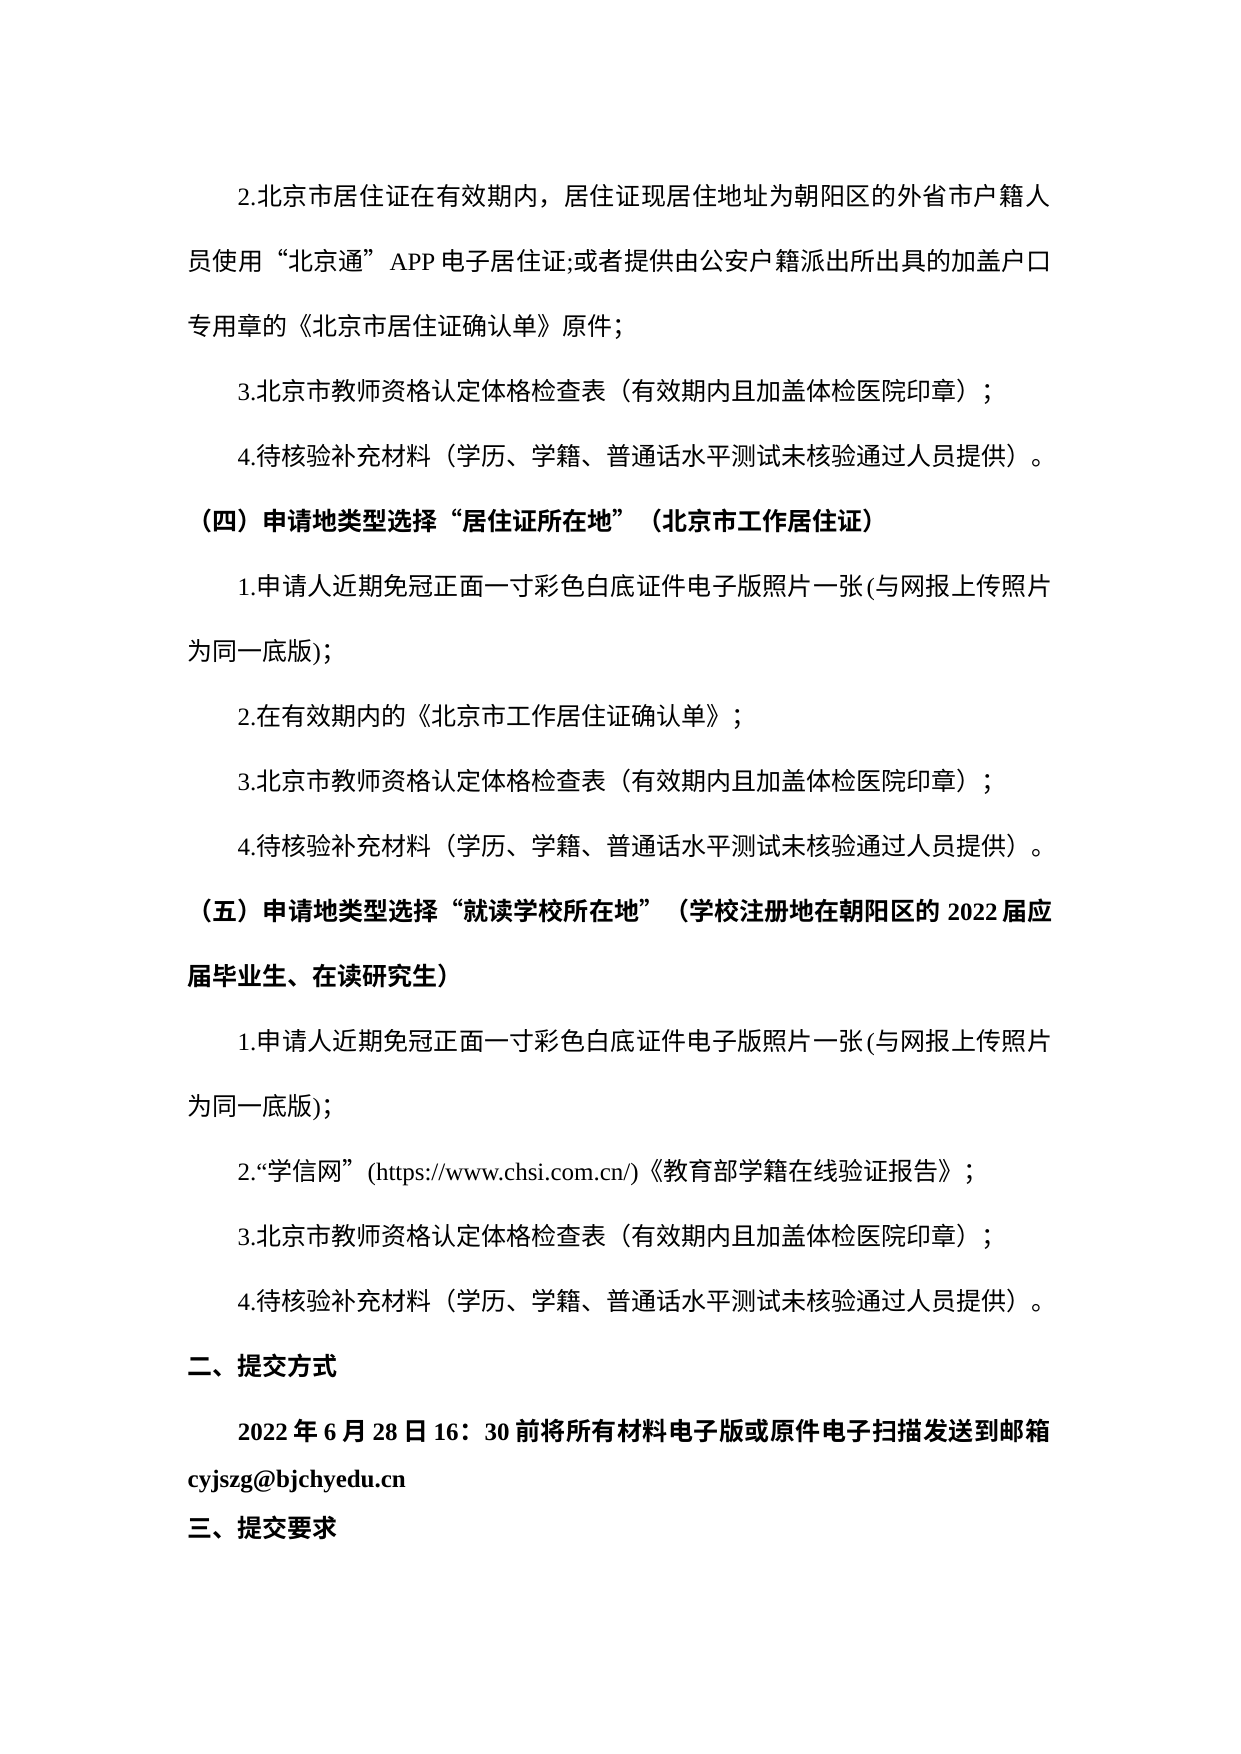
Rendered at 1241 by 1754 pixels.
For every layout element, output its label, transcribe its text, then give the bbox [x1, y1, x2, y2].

list 4.待核验补充材料（学历、学籍、普通话水平测试未核验通过人员提供）。 [187, 1267, 1053, 1332]
text 2.在有效期内的《北京市工作居住证确认单》； [187, 682, 1053, 747]
text （四）申请地类型选择“居住证所在地”（北京市工作居住证） [187, 487, 1053, 552]
list 4.待核验补充材料（学历、学籍、普通话水平测试未核验通过人员提供）。 [187, 422, 1053, 487]
list 4.待核验补充材料（学历、学籍、普通话水平测试未核验通过人员提供）。 [187, 812, 1053, 877]
text 2.“学信网”(https://www.chsi.com.cn/)《教育部学籍在线验证报告》； [187, 1137, 1053, 1202]
text 1.申请人近期免冠正面一寸彩色白底证件电子版照片一张(与网报上传照片为同一底版)； [187, 1007, 1053, 1137]
text 三、提交要求 [187, 1494, 1053, 1559]
text （五）申请地类型选择“就读学校所在地”（学校注册地在朝阳区的2022届应届毕业生、在读研究生） [187, 877, 1053, 1007]
text 3.北京市教师资格认定体格检查表（有效期内且加盖体检医院印章）； [187, 1202, 1053, 1267]
list 二、提交方式 [187, 1332, 1053, 1397]
text 1.申请人近期免冠正面一寸彩色白底证件电子版照片一张(与网报上传照片为同一底版)； [187, 552, 1053, 682]
text 3.北京市教师资格认定体格检查表（有效期内且加盖体检医院印章）； [187, 357, 1053, 422]
list 2022年6月28日16：30前将所有材料电子版或原件电子扫描发送到邮箱cyjszg@bjchyedu.cn [187, 1397, 1053, 1494]
text 2.北京市居住证在有效期内，居住证现居住地址为朝阳区的外省市户籍人员使用“北京通”APP电子居住证;或者提供由公安户籍派出所出具的加盖户口专用章的《北京市居住证确认单》原件； [187, 162, 1053, 357]
text 3.北京市教师资格认定体格检查表（有效期内且加盖体检医院印章）； [187, 747, 1053, 812]
